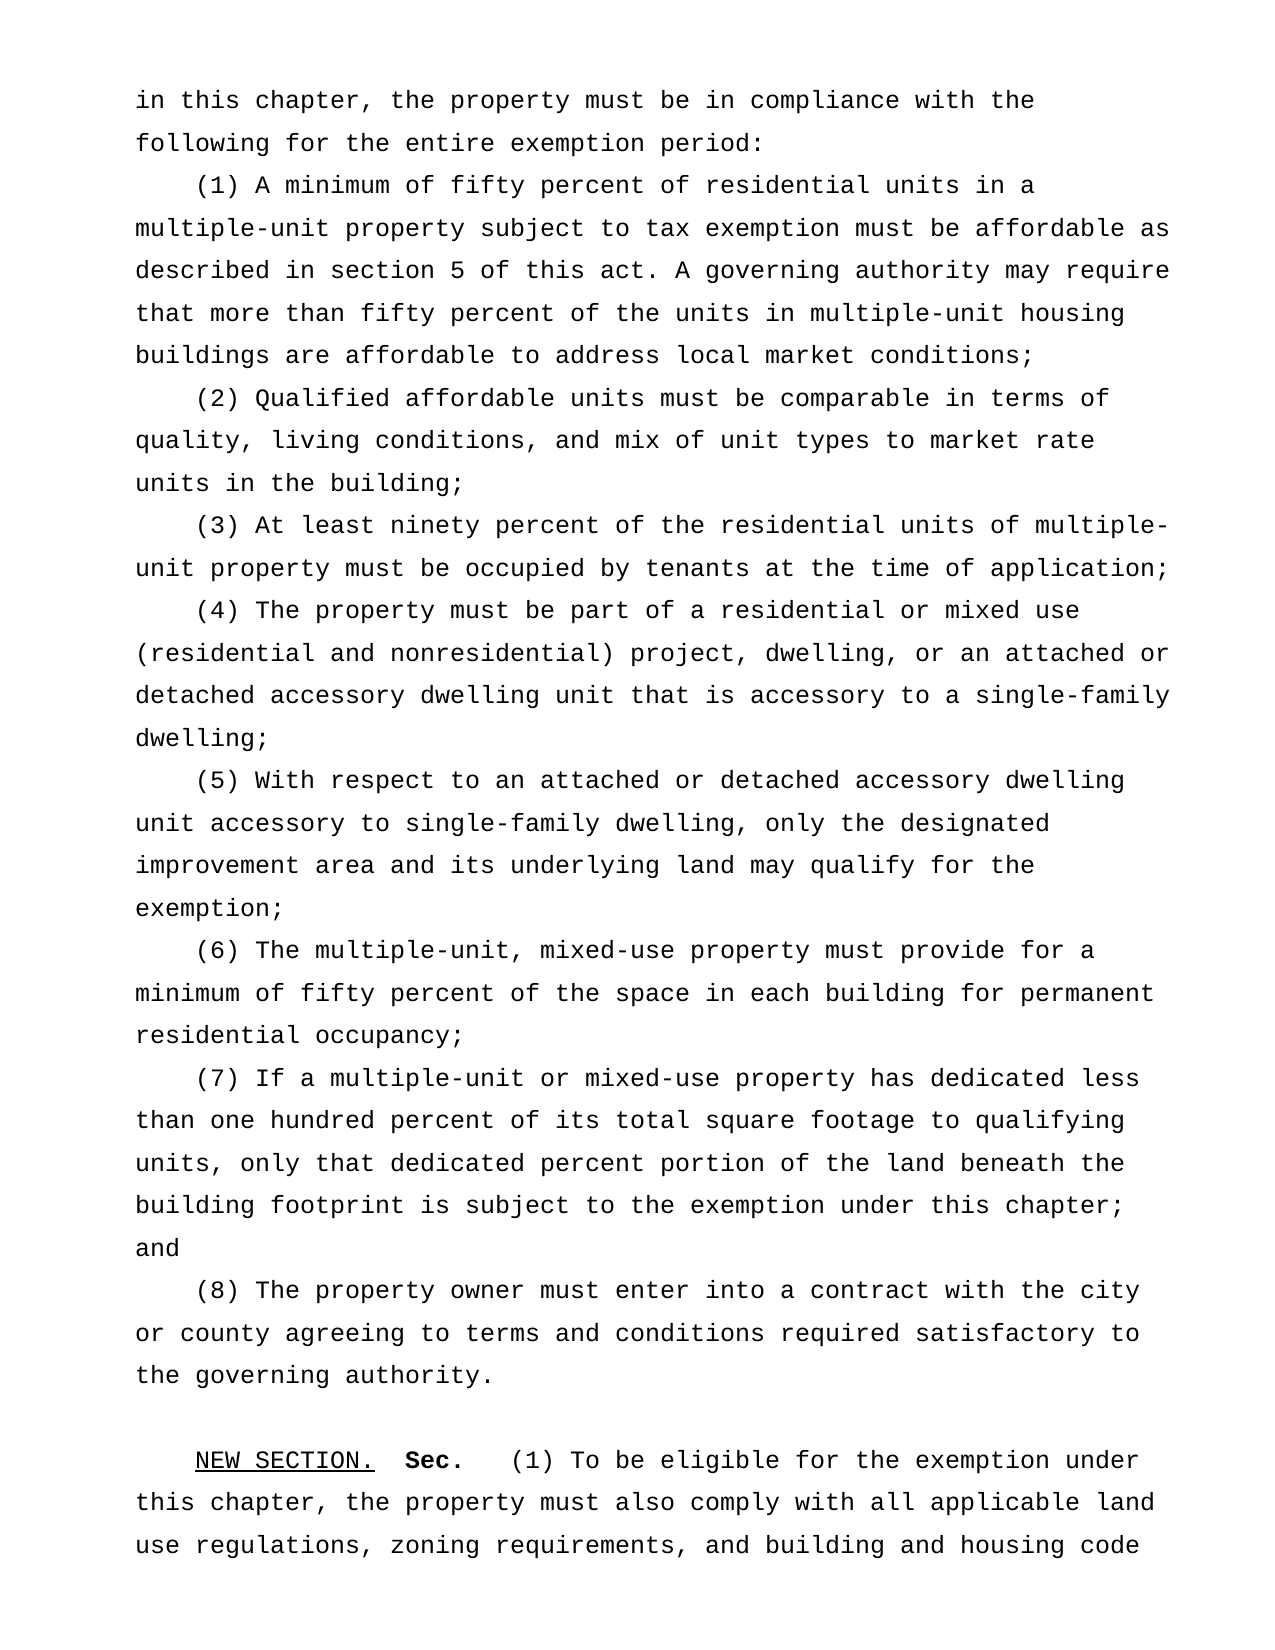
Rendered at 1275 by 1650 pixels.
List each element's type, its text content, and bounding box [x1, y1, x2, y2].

text (8) The property owner must enter into a contract with the city or county agreeing to terms and conditions required satisfactory to the governing authority. [135, 1265, 1170, 1392]
text (1) A minimum of fifty percent of residential units in a multiple-unit property subject to tax exemption must be affordable as described in section 5 of this act. A governing authority may require that more than fifty percent of the units in multiple-unit housing buildings are affordable to address local market conditions; [135, 160, 1170, 372]
text (6) The multiple-unit, mixed-use property must provide for a minimum of fifty percent of the space in each building for permanent residential occupancy; [135, 925, 1170, 1052]
text (2) Qualified affordable units must be comparable in terms of quality, living conditions, and mix of unit types to market rate units in the building; [135, 372, 1170, 500]
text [135, 1434, 1170, 1562]
text (7) If a multiple-unit or mixed-use property has dedicated less than one hundred percent of its total square footage to qualifying units, only that dedicated percent portion of the land beneath the building footprint is subject to the exemption under this chapter; and [135, 1052, 1170, 1265]
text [135, 75, 1170, 160]
text (5) With respect to an attached or detached accessory dwelling unit accessory to single-family dwelling, only the designated improvement area and its underlying land may qualify for the exemption; [135, 755, 1170, 925]
text (3) At least ninety percent of the residential units of multiple-unit property must be occupied by tenants at the time of application; [135, 500, 1170, 585]
text (4) The property must be part of a residential or mixed use (residential and nonresidential) project, dwelling, or an attached or detached accessory dwelling unit that is accessory to a single-family dwelling; [135, 585, 1170, 755]
